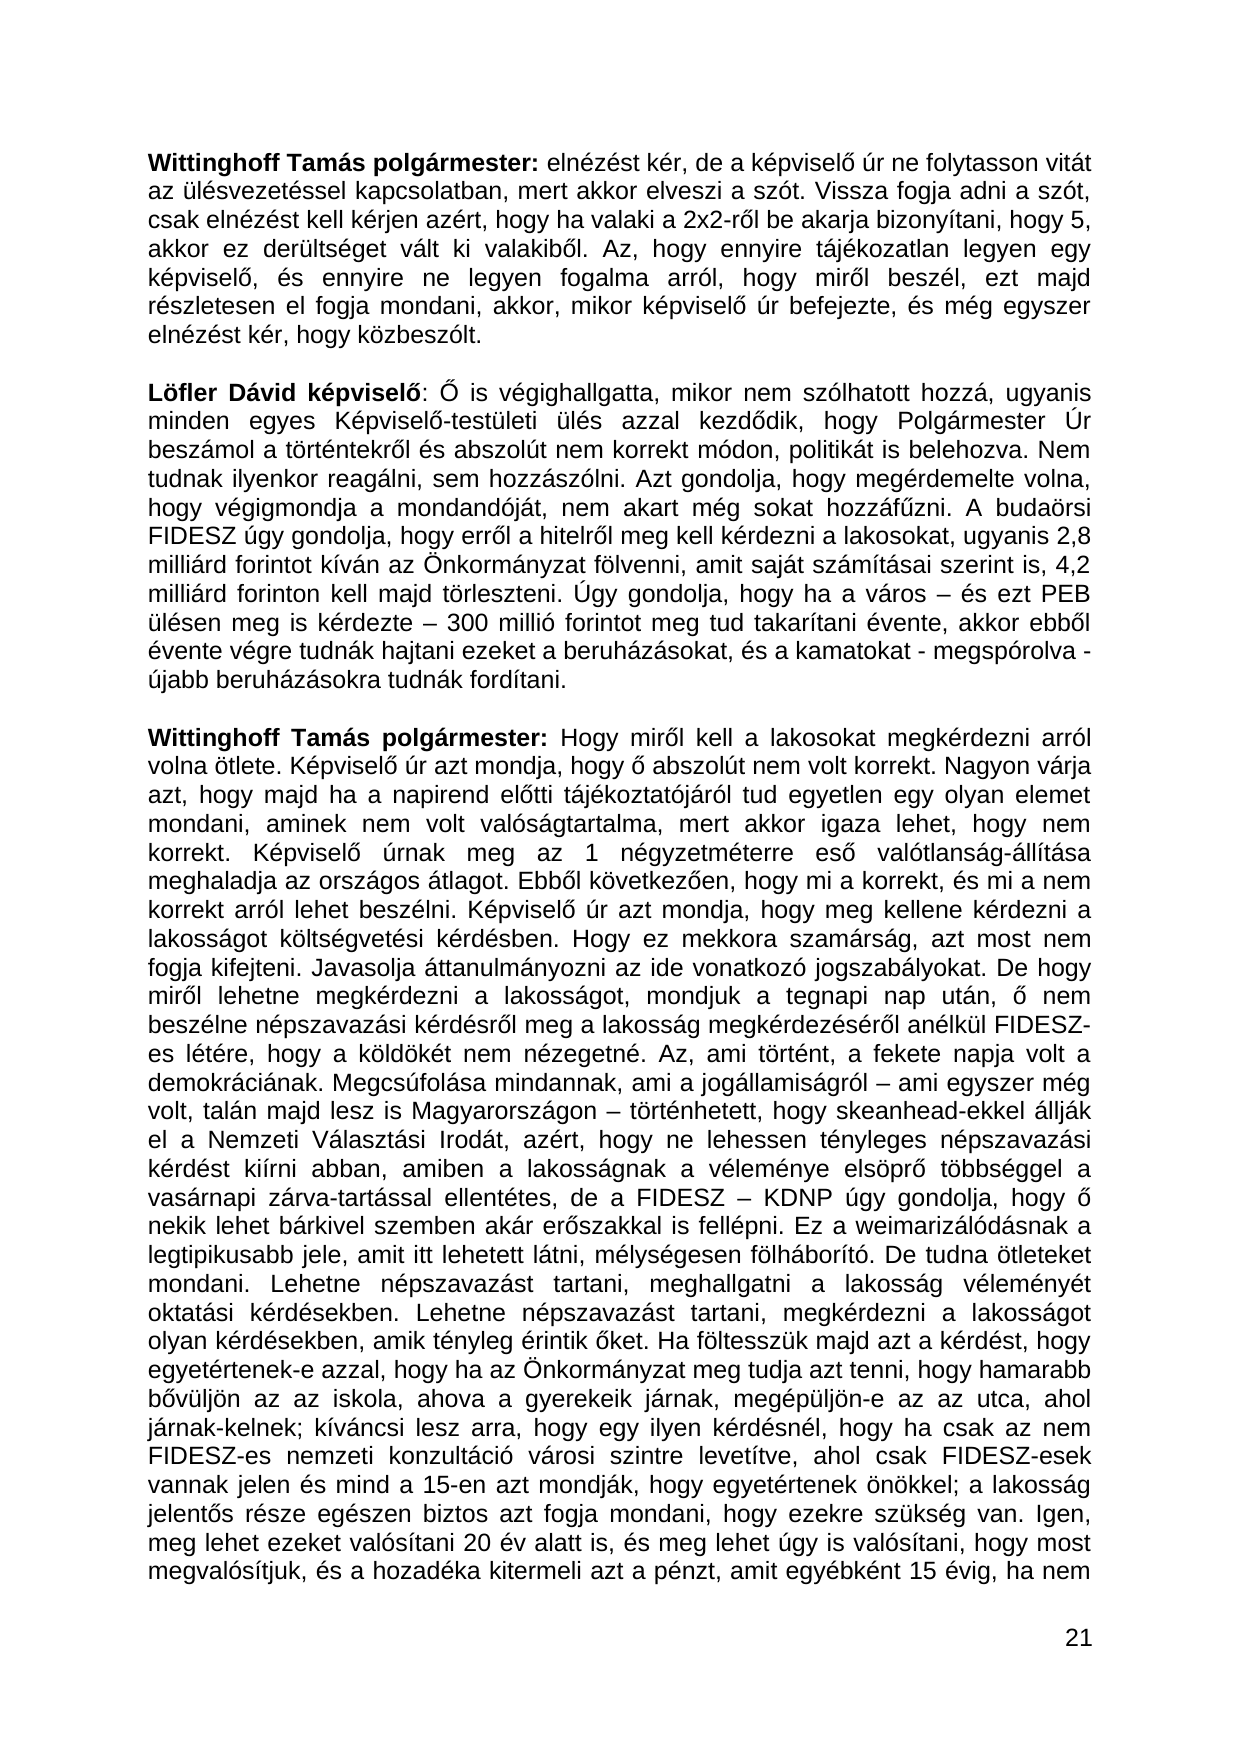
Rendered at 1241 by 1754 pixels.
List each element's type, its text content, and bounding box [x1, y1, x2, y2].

text Wittinghoff Tamás polgármester: elnézést kér, de a képviselő úr ne folytasson vitát az ülésvezetéssel kapcsolatban, mert akkor elveszi a szót. Vissza fogja adni a szót, csak elnézést kell kérjen azért, hogy ha valaki a 2x2-ről be akarja bizonyítani, hogy 5, akkor ez derültséget vált ki valakiből. Az, hogy ennyire tájékozatlan legyen egy képviselő, és ennyire ne legyen fogalma arról, hogy miről beszél, ezt majd részletesen el fogja mondani, akkor, mikor képviselő úr befejezte, és még egyszer elnézést kér, hogy közbeszólt. [148, 148, 1093, 349]
text Löfler Dávid képviselő: Ő is végighallgatta, mikor nem szólhatott hozzá, ugyanis minden egyes Képviselő-testületi ülés azzal kezdődik, hogy Polgármester Úr beszámol a történtekről és abszolút nem korrekt módon, politikát is belehozva. Nem tudnak ilyenkor reagálni, sem hozzászólni. Azt gondolja, hogy megérdemelte volna, hogy végigmondja a mondandóját, nem akart még sokat hozzáfűzni. A budaörsi FIDESZ úgy gondolja, hogy erről a hitelről meg kell kérdezni a lakosokat, ugyanis 2,8 milliárd forintot kíván az Önkormányzat fölvenni, amit saját számításai szerint is, 4,2 milliárd forinton kell majd törleszteni. Úgy gondolja, hogy ha a város – és ezt PEB ülésen meg is kérdezte – 300 millió forintot meg tud takarítani évente, akkor ebből évente végre tudnák hajtani ezeket a beruházásokat, és a kamatokat - megspórolva - újabb beruházásokra tudnák fordítani. [148, 378, 1093, 694]
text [148, 723, 1093, 1585]
